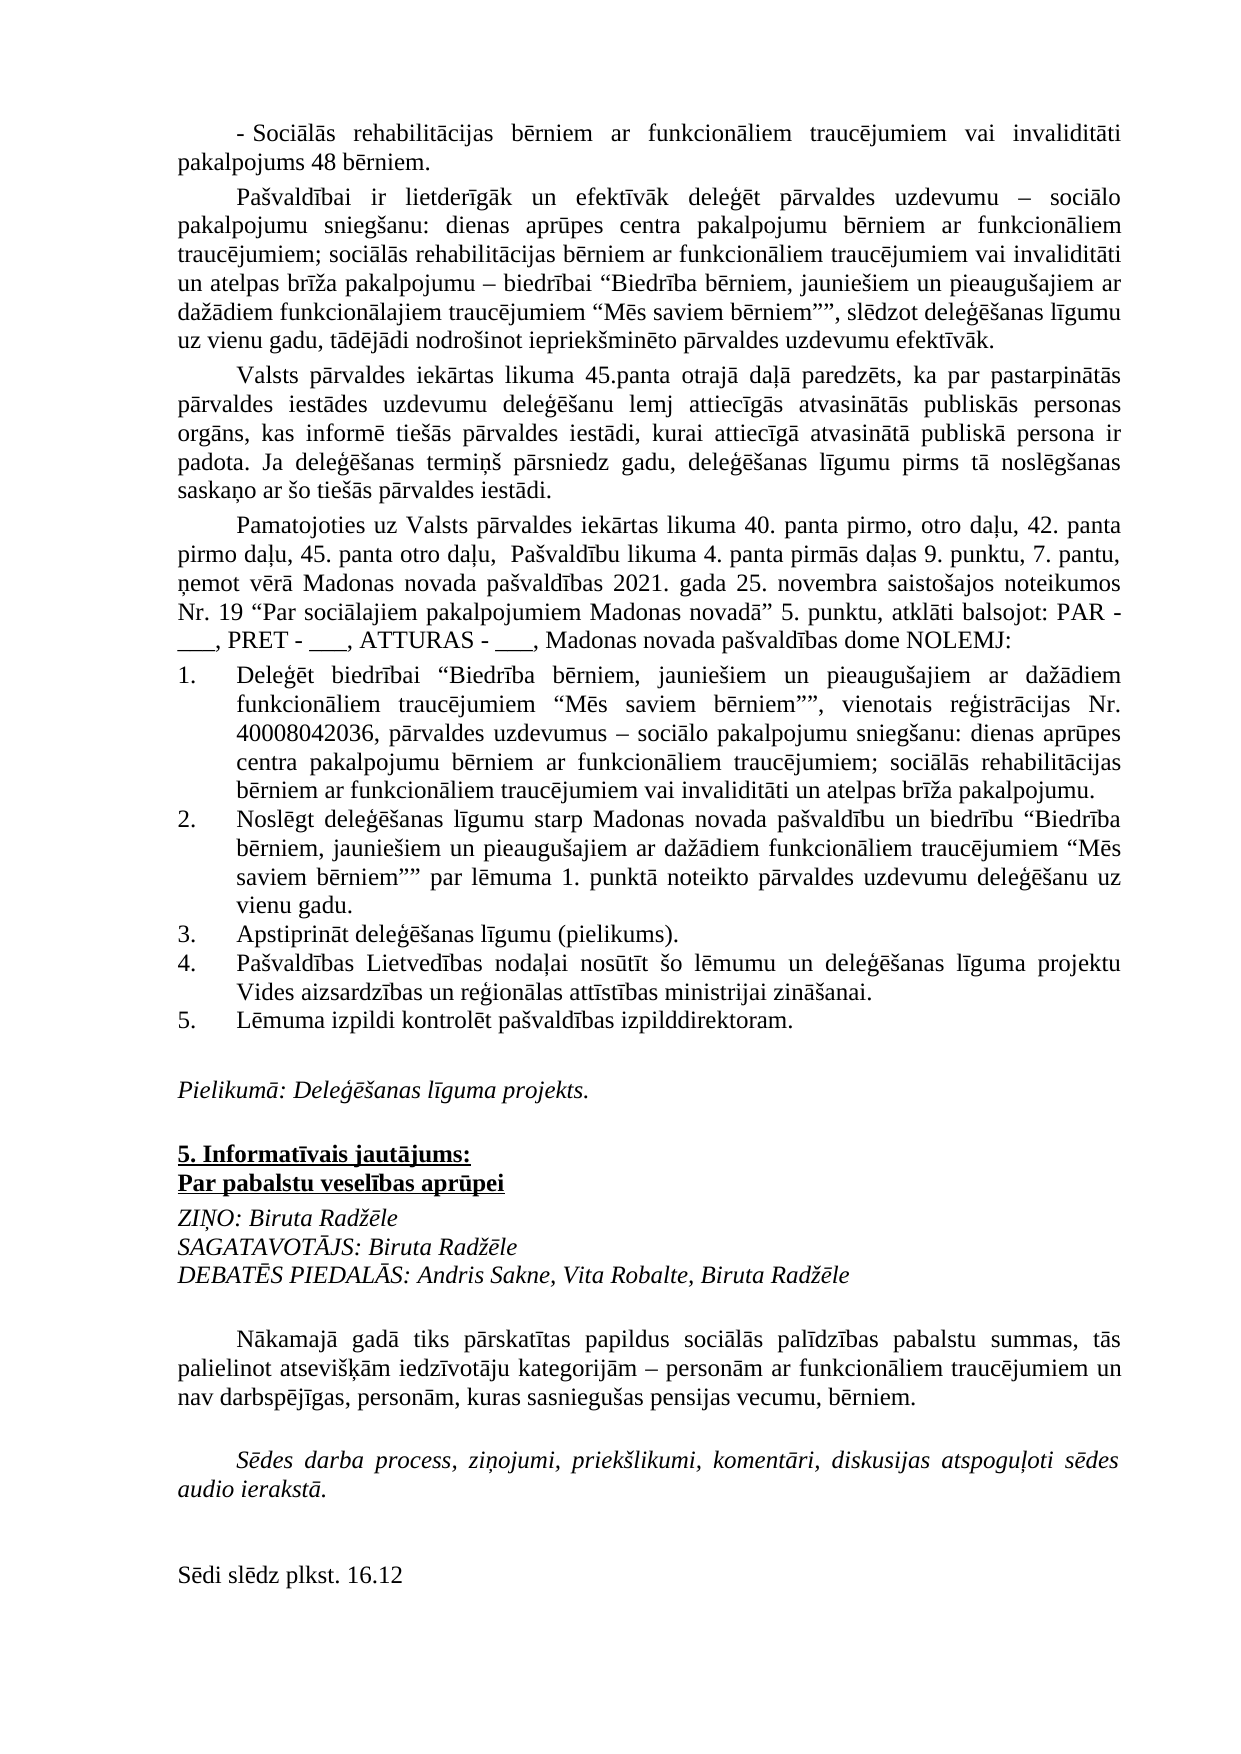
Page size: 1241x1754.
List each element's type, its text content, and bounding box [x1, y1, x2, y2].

list Pašvaldības Lietvedības nodaļai nosūtīt šo lēmumu un deleģēšanas līguma projektu Vides aizsardzības un reģionālas attīstības ministrijai zināšanai. [177, 948, 1122, 1006]
text - Sociālās rehabilitācijas bērniem ar funkcionāliem traucējumiem vai invaliditāti pakalpojums 48 bērniem. [177, 118, 1122, 176]
text Nākamajā gadā tiks pārskatītas papildus sociālās palīdzības pabalstu summas, tās palielinot atsevišķām iedzīvotāju kategorijām – personām ar funkcionāliem traucējumiem un nav darbspējīgas, personām, kuras sasniegušas pensijas vecumu, bērniem. [177, 1324, 1122, 1411]
list Noslēgt deleģēšanas līgumu starp Madonas novada pašvaldību un biedrību “Biedrība bērniem, jauniešiem un pieaugušajiem ar dažādiem funkcionāliem traucējumiem “Mēs saviem bērniem”” par lēmuma 1. punktā noteikto pārvaldes uzdevumu deleģēšanu uz vienu gadu. [177, 804, 1122, 919]
text Pamatojoties uz Valsts pārvaldes iekārtas likuma 40. panta pirmo, otro daļu, 42. panta pirmo daļu, 45. panta otro daļu, Pašvaldību likuma 4. panta pirmās daļas 9. punktu, 7. pantu, ņemot vērā Madonas novada pašvaldības 2021. gada 25. novembra saistošajos noteikumos Nr. 19 “Par sociālajiem pakalpojumiem Madonas novadā” 5. punktu, atklāti balsojot: PAR - ___, PRET - ___, ATTURAS - ___, Madonas novada pašvaldības dome NOLEMJ: [177, 511, 1122, 654]
text 5. Informatīvais jautājums: [177, 1139, 1122, 1168]
list Deleģēt biedrībai “Biedrība bērniem, jauniešiem un pieaugušajiem ar dažādiem funkcionāliem traucējumiem “Mēs saviem bērniem””, vienotais reģistrācijas Nr. 40008042036, pārvaldes uzdevumus – sociālo pakalpojumu sniegšanu: dienas aprūpes centra pakalpojumu bērniem ar funkcionāliem traucējumiem; sociālās rehabilitācijas bērniem ar funkcionāliem traucējumiem vai invaliditāti un atelpas brīža pakalpojumu. [177, 661, 1122, 804]
text SAGATAVOTĀJS: Biruta Radžēle [177, 1232, 1122, 1261]
text Pašvaldībai ir lietderīgāk un efektīvāk deleģēt pārvaldes uzdevumu – sociālo pakalpojumu sniegšanu: dienas aprūpes centra pakalpojumu bērniem ar funkcionāliem traucējumiem; sociālās rehabilitācijas bērniem ar funkcionāliem traucējumiem vai invaliditāti un atelpas brīža pakalpojumu – biedrībai “Biedrība bērniem, jauniešiem un pieaugušajiem ar dažādiem funkcionālajiem traucējumiem “Mēs saviem bērniem””, slēdzot deleģēšanas līgumu uz vienu gadu, tādējādi nodrošinot iepriekšminēto pārvaldes uzdevumu efektīvāk. [177, 182, 1122, 354]
text Sēdes darba process, ziņojumi, priekšlikumi, komentāri, diskusijas atspoguļoti sēdes audio ierakstā. [177, 1446, 1122, 1503]
text DEBATĒS PIEDALĀS: Andris Sakne, Vita Robalte, Biruta Radžēle [177, 1261, 1122, 1289]
text ZIŅO: Biruta Radžēle [177, 1203, 1122, 1232]
text Valsts pārvaldes iekārtas likuma 45.panta otrajā daļā paredzēts, ka par pastarpinātās pārvaldes iestādes uzdevumu deleģēšanu lemj attiecīgās atvasinātās publiskās personas orgāns, kas informē tiešās pārvaldes iestādi, kurai attiecīgā atvasinātā publiskā persona ir padota. Ja deleģēšanas termiņš pārsniedz gadu, deleģēšanas līgumu pirms tā noslēgšanas saskaņo ar šo tiešās pārvaldes iestādi. [177, 361, 1122, 504]
list Apstiprināt deleģēšanas līgumu (pielikums). [177, 919, 1122, 948]
text Sēdi slēdz plkst. 16.12 [177, 1561, 1122, 1589]
list Lēmuma izpildi kontrolēt pašvaldības izpilddirektoram. [177, 1006, 1122, 1034]
text Pielikumā: Deleģēšanas līguma projekts. [177, 1076, 1122, 1104]
text Par pabalstu veselības aprūpei [177, 1168, 1122, 1197]
